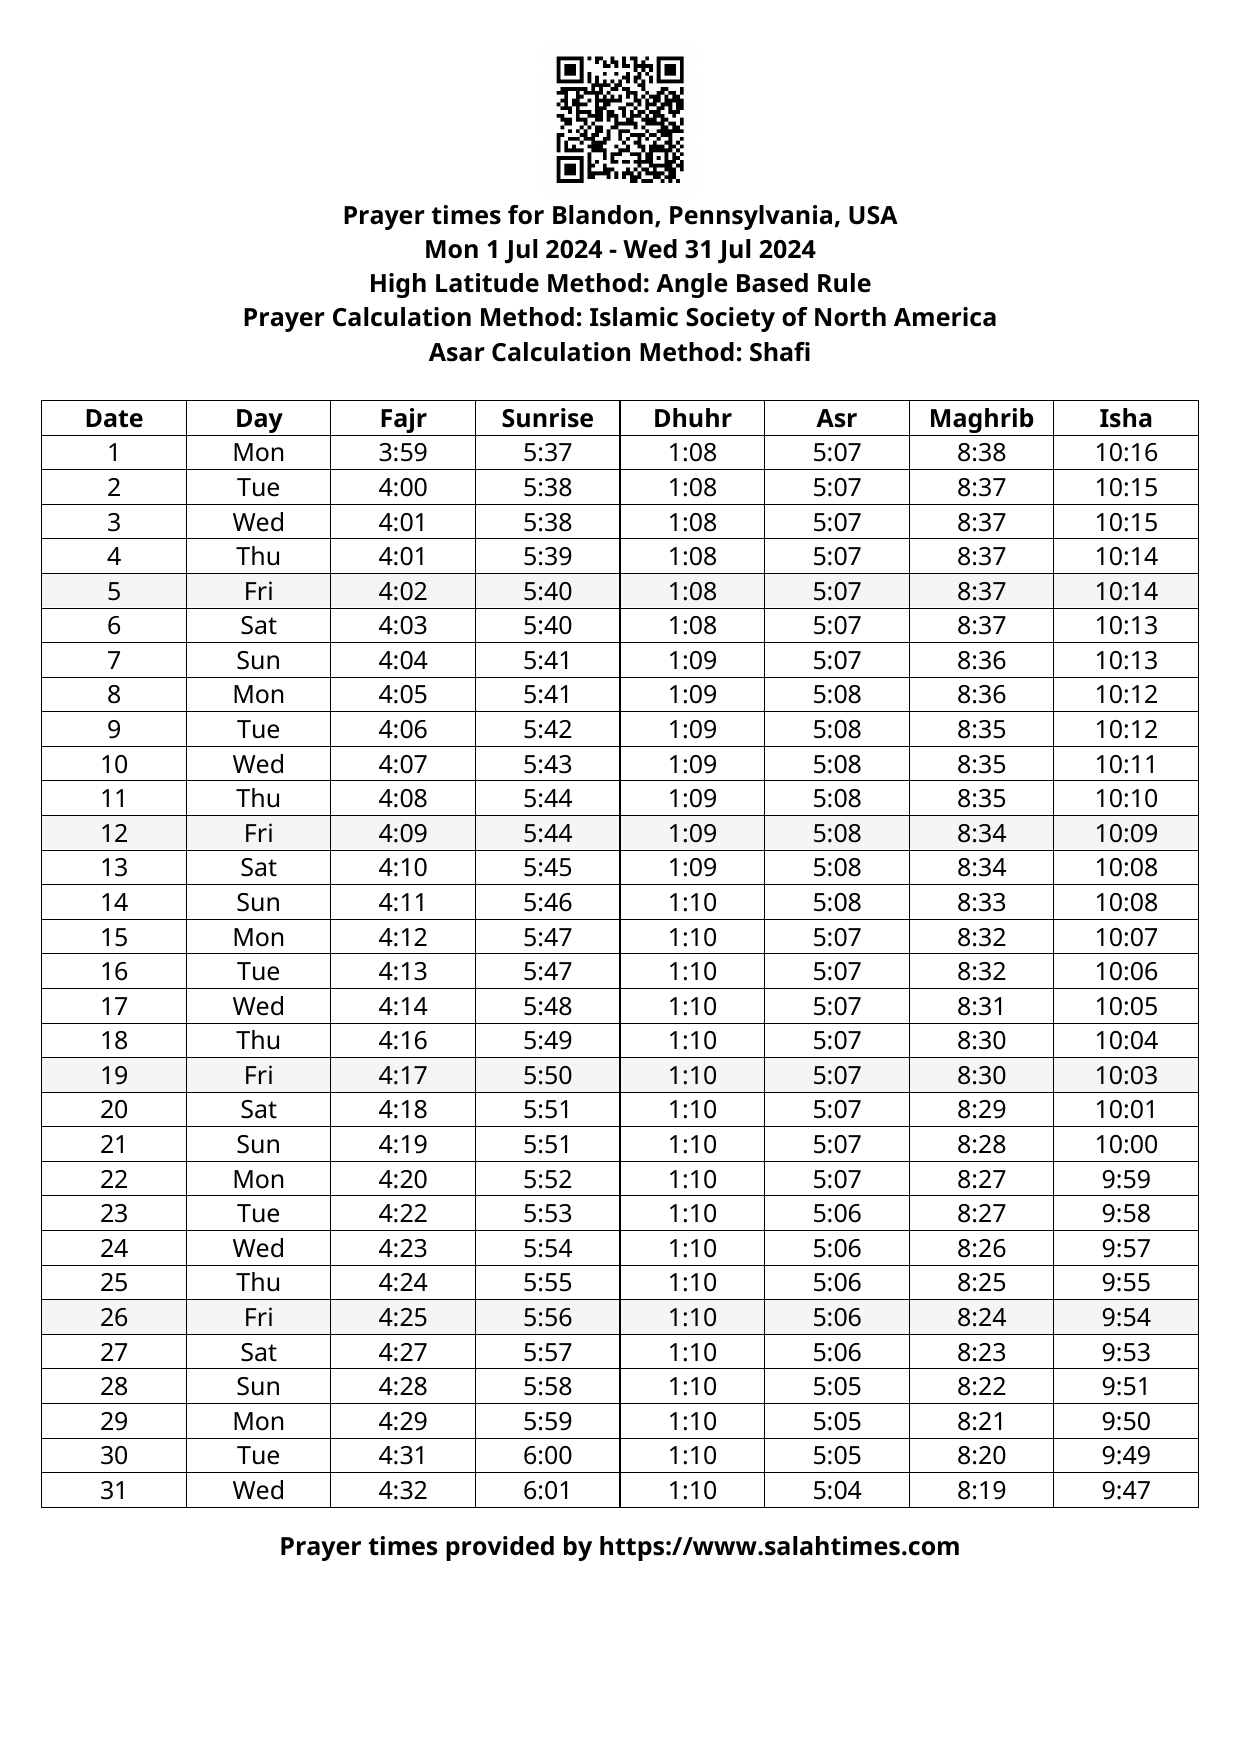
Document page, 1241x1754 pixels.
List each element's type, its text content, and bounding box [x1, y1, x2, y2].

table_cell 22 [42, 1162, 186, 1195]
table_cell 2 [42, 470, 186, 504]
table_cell 5:55 [476, 1266, 619, 1299]
table_cell 8:22 [910, 1369, 1053, 1403]
table_cell 10:03 [1054, 1058, 1198, 1092]
table_cell 5:07 [765, 1024, 909, 1057]
table_cell 5:38 [476, 470, 619, 504]
table_cell 10:08 [1054, 851, 1198, 884]
table_header Fajr [331, 401, 475, 434]
table_cell 8:37 [910, 470, 1053, 504]
table_cell 9:49 [1054, 1439, 1198, 1472]
table_cell 5:07 [765, 470, 909, 504]
table_cell 8:28 [910, 1127, 1053, 1161]
table_cell 10:08 [1054, 885, 1198, 919]
text Prayer times for Blandon, Pennsylvania, USA [42, 198, 1198, 232]
table_cell Sun [187, 1127, 330, 1161]
table_cell 5:07 [765, 539, 909, 573]
table_cell 31 [42, 1473, 186, 1507]
table_cell 4:01 [331, 539, 475, 573]
text Prayer times provided by https://www.salahtimes.com [42, 1528, 1198, 1563]
table_cell 10 [42, 747, 186, 780]
table_cell 5:51 [476, 1127, 619, 1161]
table_cell 8:35 [910, 781, 1053, 815]
table_cell 5 [42, 574, 186, 607]
table_cell 24 [42, 1231, 186, 1264]
table_cell 5:07 [765, 505, 909, 538]
table_cell Sun [187, 1369, 330, 1403]
table_cell 1:10 [621, 1439, 764, 1472]
table_cell 5:07 [765, 1093, 909, 1126]
table_cell 5:44 [476, 816, 619, 849]
table_cell 10:12 [1054, 712, 1198, 746]
table_cell 1:09 [621, 781, 764, 815]
table_cell 15 [42, 920, 186, 953]
table_cell 4:06 [331, 712, 475, 746]
table_cell Mon [187, 1162, 330, 1195]
table_cell 8:19 [910, 1473, 1053, 1507]
table_cell Tue [187, 1439, 330, 1472]
table_cell 5:40 [476, 574, 619, 607]
table_cell 5:07 [765, 989, 909, 1022]
table_cell Sat [187, 609, 330, 642]
table_cell 1:10 [621, 885, 764, 919]
table_cell 5:46 [476, 885, 619, 919]
table_cell Fri [187, 816, 330, 849]
table_cell 9:53 [1054, 1335, 1198, 1368]
table_cell 5:06 [765, 1231, 909, 1264]
table_cell Thu [187, 1024, 330, 1057]
table_cell 27 [42, 1335, 186, 1368]
table_cell Wed [187, 1473, 330, 1507]
table_cell Wed [187, 989, 330, 1022]
table_cell Sat [187, 1093, 330, 1126]
table_cell 8:27 [910, 1196, 1053, 1230]
table_cell 10:14 [1054, 574, 1198, 607]
table_cell 1:10 [621, 1127, 764, 1161]
table_cell 30 [42, 1439, 186, 1472]
table_cell 23 [42, 1196, 186, 1230]
table_cell 8:36 [910, 643, 1053, 677]
table_cell 5:08 [765, 781, 909, 815]
text Prayer Calculation Method: Islamic Society of North America [42, 300, 1198, 334]
table_cell 21 [42, 1127, 186, 1161]
table_cell 1:10 [621, 1162, 764, 1195]
table_cell 1:10 [621, 920, 764, 953]
table_cell 5:08 [765, 712, 909, 746]
table_cell 4:10 [331, 851, 475, 884]
table_cell 5:49 [476, 1024, 619, 1057]
table_cell 1:08 [621, 609, 764, 642]
table_cell 18 [42, 1024, 186, 1057]
table_cell Sat [187, 1335, 330, 1368]
table_cell 8:33 [910, 885, 1053, 919]
table_cell 5:51 [476, 1093, 619, 1126]
table_cell 5:07 [765, 1058, 909, 1092]
table_cell Mon [187, 920, 330, 953]
table_cell 5:43 [476, 747, 619, 780]
table_cell 11 [42, 781, 186, 815]
text Asar Calculation Method: Shafi [42, 334, 1198, 368]
table_cell 4:24 [331, 1266, 475, 1299]
table_cell 1:10 [621, 1369, 764, 1403]
table_cell 4:11 [331, 885, 475, 919]
table_cell 8:35 [910, 747, 1053, 780]
table_cell 9:55 [1054, 1266, 1198, 1299]
table_cell 5:07 [765, 643, 909, 677]
table_cell Sat [187, 851, 330, 884]
table_cell 5:07 [765, 609, 909, 642]
table_cell 5:07 [765, 920, 909, 953]
table_cell 8:38 [910, 436, 1053, 469]
table_cell 4:25 [331, 1300, 475, 1334]
table_cell 5:42 [476, 712, 619, 746]
table_header Isha [1054, 401, 1198, 434]
table_cell 5:48 [476, 989, 619, 1022]
table_cell 1:10 [621, 954, 764, 988]
table_cell 16 [42, 954, 186, 988]
table_cell 13 [42, 851, 186, 884]
table_cell 8:37 [910, 505, 1053, 538]
table_cell 8:37 [910, 609, 1053, 642]
table_cell 10:05 [1054, 989, 1198, 1022]
table_cell 9:57 [1054, 1231, 1198, 1264]
table_cell 1:09 [621, 643, 764, 677]
table_cell 8:30 [910, 1058, 1053, 1092]
picture [542, 41, 699, 198]
table_cell 12 [42, 816, 186, 849]
table_cell 5:41 [476, 678, 619, 711]
table_cell 8:35 [910, 712, 1053, 746]
table_cell Thu [187, 1266, 330, 1299]
table_cell 9:47 [1054, 1473, 1198, 1507]
table_cell 4:27 [331, 1335, 475, 1368]
table_cell 8:31 [910, 989, 1053, 1022]
table_cell 10:13 [1054, 609, 1198, 642]
table_cell 8 [42, 678, 186, 711]
table_cell 5:07 [765, 574, 909, 607]
table_cell Mon [187, 1404, 330, 1437]
table_cell 1:10 [621, 989, 764, 1022]
table_cell 6:01 [476, 1473, 619, 1507]
table_cell 5:06 [765, 1300, 909, 1334]
table_cell 1:09 [621, 851, 764, 884]
table_header Day [187, 401, 330, 434]
table_cell 4:29 [331, 1404, 475, 1437]
table_cell 5:52 [476, 1162, 619, 1195]
table_cell 1:10 [621, 1335, 764, 1368]
table_cell 28 [42, 1369, 186, 1403]
table_cell 1:08 [621, 470, 764, 504]
table_cell 5:07 [765, 954, 909, 988]
table_cell 1:09 [621, 712, 764, 746]
table_cell 9:58 [1054, 1196, 1198, 1230]
table_cell 1:10 [621, 1404, 764, 1437]
table_cell 4:12 [331, 920, 475, 953]
table_cell 1:08 [621, 436, 764, 469]
table_cell 8:26 [910, 1231, 1053, 1264]
table_cell 29 [42, 1404, 186, 1437]
table_cell Fri [187, 1058, 330, 1092]
table_cell 4:23 [331, 1231, 475, 1264]
table_cell 5:06 [765, 1335, 909, 1368]
table_cell 9:54 [1054, 1300, 1198, 1334]
table_cell 10:12 [1054, 678, 1198, 711]
table_cell 8:20 [910, 1439, 1053, 1472]
table_cell 7 [42, 643, 186, 677]
table_cell 20 [42, 1093, 186, 1126]
table_cell 5:58 [476, 1369, 619, 1403]
table_cell 4:16 [331, 1024, 475, 1057]
table_cell 1:09 [621, 816, 764, 849]
table_cell 8:37 [910, 574, 1053, 607]
table_cell 5:39 [476, 539, 619, 573]
table_cell 5:07 [765, 436, 909, 469]
table_cell 4:09 [331, 816, 475, 849]
table_cell 4:08 [331, 781, 475, 815]
table_cell 10:16 [1054, 436, 1198, 469]
table_cell 4:17 [331, 1058, 475, 1092]
table_header Date [42, 401, 186, 434]
table_cell 10:11 [1054, 747, 1198, 780]
table_cell 5:56 [476, 1300, 619, 1334]
table_cell 8:21 [910, 1404, 1053, 1437]
table_cell 8:32 [910, 920, 1053, 953]
table_cell 9:50 [1054, 1404, 1198, 1437]
table_cell Mon [187, 678, 330, 711]
table_cell Tue [187, 1196, 330, 1230]
table_cell 1:08 [621, 574, 764, 607]
table_cell 5:53 [476, 1196, 619, 1230]
table_cell 1:09 [621, 747, 764, 780]
table_cell 10:04 [1054, 1024, 1198, 1057]
table_cell 5:45 [476, 851, 619, 884]
table_cell 4:01 [331, 505, 475, 538]
table_cell 5:06 [765, 1196, 909, 1230]
table_cell 8:23 [910, 1335, 1053, 1368]
table_cell 9 [42, 712, 186, 746]
table_cell 5:44 [476, 781, 619, 815]
table_cell 5:57 [476, 1335, 619, 1368]
table_cell 10:15 [1054, 505, 1198, 538]
table_cell 4:32 [331, 1473, 475, 1507]
table_cell 10:00 [1054, 1127, 1198, 1161]
table_cell Wed [187, 505, 330, 538]
table_cell 5:05 [765, 1369, 909, 1403]
table_cell 1:10 [621, 1300, 764, 1334]
table_cell 5:38 [476, 505, 619, 538]
table_cell 4:03 [331, 609, 475, 642]
table_cell Tue [187, 954, 330, 988]
table_cell 8:37 [910, 539, 1053, 573]
table_cell Sun [187, 643, 330, 677]
table_cell 5:04 [765, 1473, 909, 1507]
table_header Dhuhr [621, 401, 764, 434]
table_cell 1:10 [621, 1093, 764, 1126]
table_cell 4:04 [331, 643, 475, 677]
table_cell 4:07 [331, 747, 475, 780]
table_cell 5:08 [765, 747, 909, 780]
table_cell Wed [187, 1231, 330, 1264]
table_cell 5:47 [476, 920, 619, 953]
table_cell 5:07 [765, 1162, 909, 1195]
table_cell 1:08 [621, 505, 764, 538]
table_cell 4:31 [331, 1439, 475, 1472]
table_cell 6:00 [476, 1439, 619, 1472]
table_cell Mon [187, 436, 330, 469]
table_cell 1:10 [621, 1473, 764, 1507]
table_cell 5:37 [476, 436, 619, 469]
table_cell 4:13 [331, 954, 475, 988]
table_cell 8:29 [910, 1093, 1053, 1126]
table_cell 4:18 [331, 1093, 475, 1126]
table_cell Wed [187, 747, 330, 780]
table_cell 3:59 [331, 436, 475, 469]
table_cell Tue [187, 470, 330, 504]
table_cell 4:22 [331, 1196, 475, 1230]
table_cell Fri [187, 574, 330, 607]
table_cell 5:07 [765, 1127, 909, 1161]
table_cell 3 [42, 505, 186, 538]
table_cell 8:27 [910, 1162, 1053, 1195]
table_cell 10:13 [1054, 643, 1198, 677]
table_cell 9:51 [1054, 1369, 1198, 1403]
table_cell 4:05 [331, 678, 475, 711]
table_cell Thu [187, 539, 330, 573]
table_cell 8:36 [910, 678, 1053, 711]
table_cell 8:32 [910, 954, 1053, 988]
table_cell 4:00 [331, 470, 475, 504]
table_header Asr [765, 401, 909, 434]
table_cell 5:47 [476, 954, 619, 988]
table_cell 8:30 [910, 1024, 1053, 1057]
table_cell 1:10 [621, 1024, 764, 1057]
table_cell 17 [42, 989, 186, 1022]
table_cell 10:07 [1054, 920, 1198, 953]
table_header Maghrib [910, 401, 1053, 434]
text High Latitude Method: Angle Based Rule [42, 266, 1198, 300]
table_cell 10:06 [1054, 954, 1198, 988]
table_cell Sun [187, 885, 330, 919]
table_cell 9:59 [1054, 1162, 1198, 1195]
table_cell 8:34 [910, 816, 1053, 849]
table_cell 10:10 [1054, 781, 1198, 815]
table_cell 4 [42, 539, 186, 573]
table_cell 4:02 [331, 574, 475, 607]
table_cell 5:05 [765, 1404, 909, 1437]
table_cell 1:10 [621, 1196, 764, 1230]
table_cell 6 [42, 609, 186, 642]
table_cell 4:19 [331, 1127, 475, 1161]
table_cell 5:40 [476, 609, 619, 642]
table_cell 10:14 [1054, 539, 1198, 573]
table_cell 8:34 [910, 851, 1053, 884]
table_cell 5:50 [476, 1058, 619, 1092]
table_cell 25 [42, 1266, 186, 1299]
table_cell Thu [187, 781, 330, 815]
table_cell 1:10 [621, 1266, 764, 1299]
table_cell Tue [187, 712, 330, 746]
table_cell 5:59 [476, 1404, 619, 1437]
table_cell 26 [42, 1300, 186, 1334]
table_cell 10:09 [1054, 816, 1198, 849]
table_header Sunrise [476, 401, 619, 434]
table_cell 4:20 [331, 1162, 475, 1195]
table_cell 5:41 [476, 643, 619, 677]
table_cell 4:14 [331, 989, 475, 1022]
table_cell 8:25 [910, 1266, 1053, 1299]
table_cell 10:15 [1054, 470, 1198, 504]
table_cell 5:08 [765, 816, 909, 849]
table_cell 5:08 [765, 851, 909, 884]
table_cell 1:10 [621, 1058, 764, 1092]
table_cell 1 [42, 436, 186, 469]
table_cell 5:54 [476, 1231, 619, 1264]
table_cell 1:09 [621, 678, 764, 711]
table_cell 5:06 [765, 1266, 909, 1299]
table_cell 5:05 [765, 1439, 909, 1472]
text Mon 1 Jul 2024 - Wed 31 Jul 2024 [42, 232, 1198, 266]
table_cell 5:08 [765, 885, 909, 919]
table_cell 19 [42, 1058, 186, 1092]
table_cell Fri [187, 1300, 330, 1334]
table_cell 5:08 [765, 678, 909, 711]
table_cell 8:24 [910, 1300, 1053, 1334]
table_cell 1:10 [621, 1231, 764, 1264]
table_cell 14 [42, 885, 186, 919]
table_cell 1:08 [621, 539, 764, 573]
table_cell 10:01 [1054, 1093, 1198, 1126]
table_cell 4:28 [331, 1369, 475, 1403]
